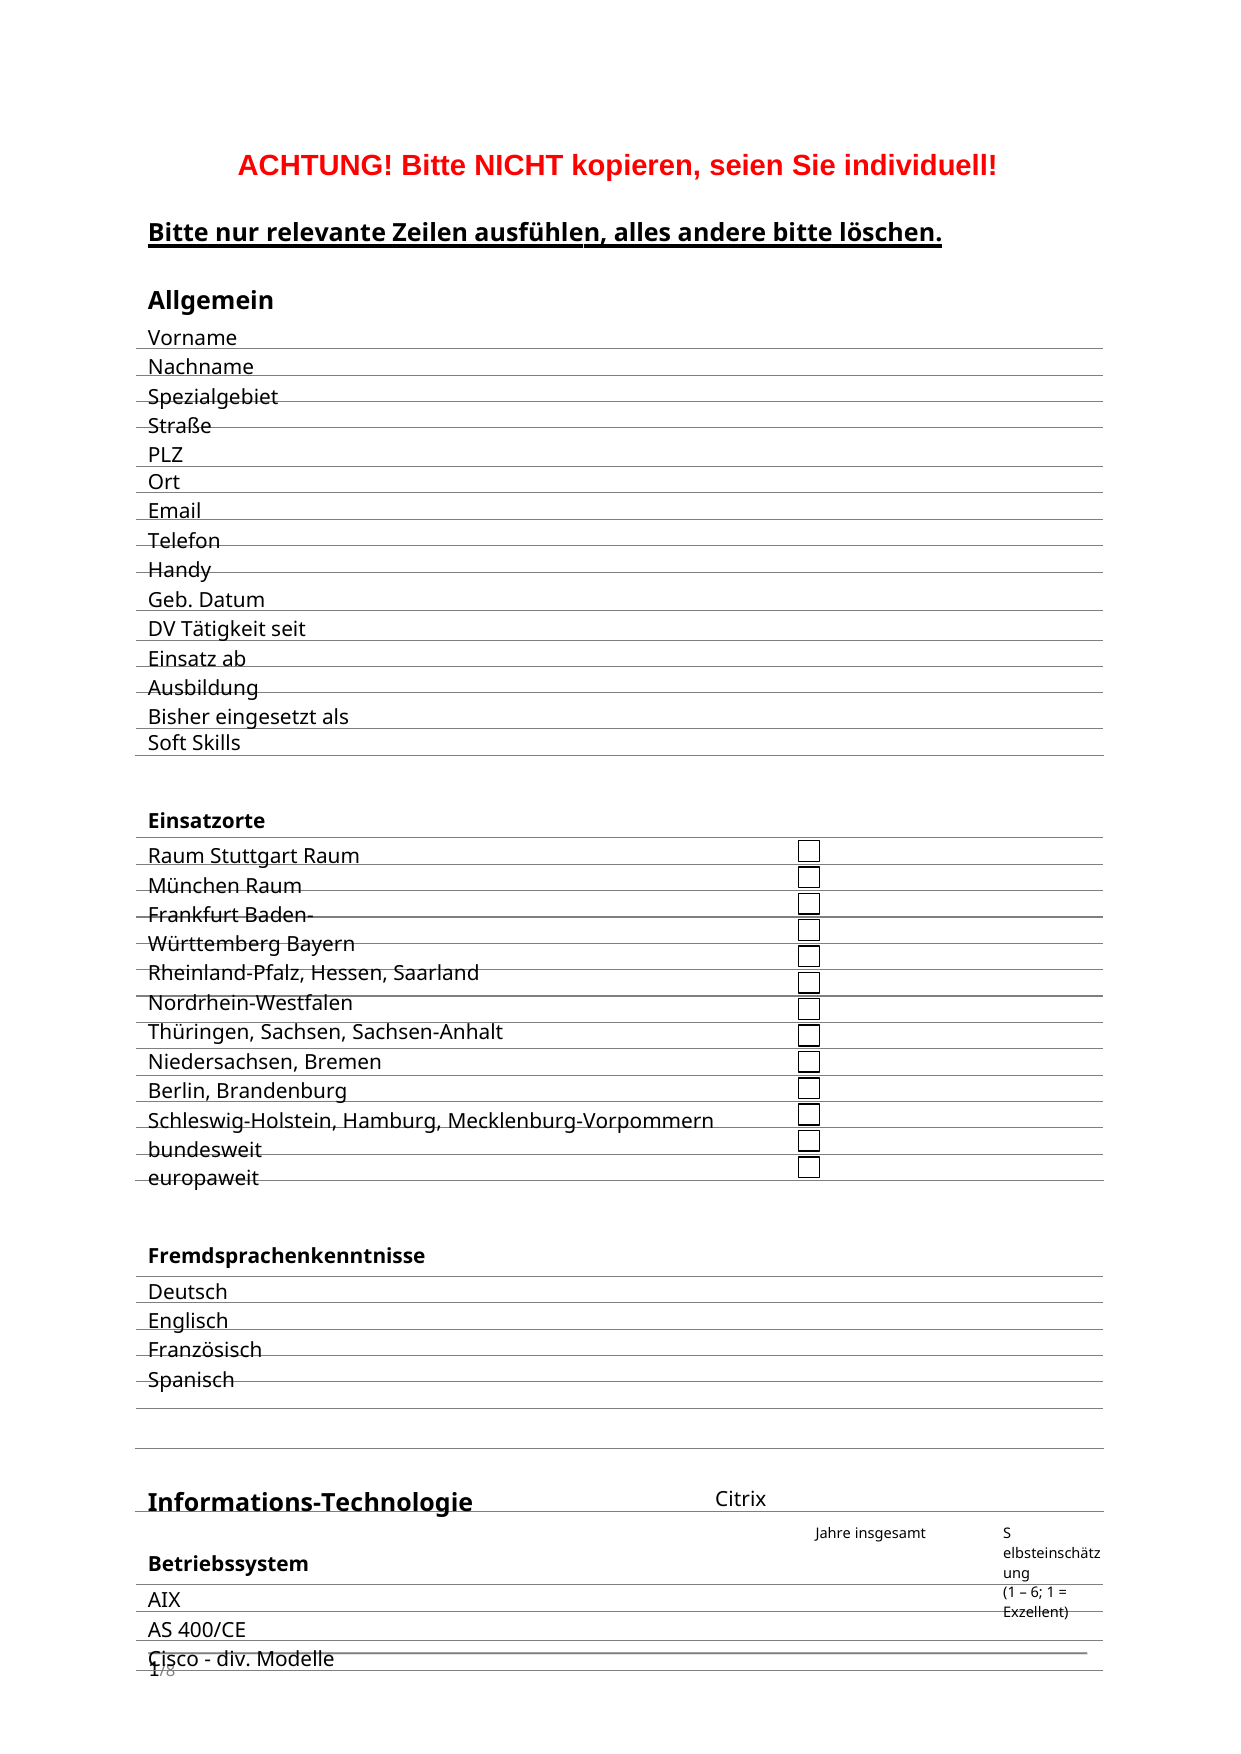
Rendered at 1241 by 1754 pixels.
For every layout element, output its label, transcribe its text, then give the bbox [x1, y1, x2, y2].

text Cisco - div. Modelle [148, 1644, 516, 1673]
text Geb. Datum [148, 585, 1103, 613]
text Selbsteinschätzung [1003, 1523, 1103, 1582]
text Schleswig-Holstein, Hamburg, Mecklenburg-Vorpommern bundesweit [148, 1106, 756, 1164]
text AS 400/CE [148, 1615, 516, 1643]
text ACHTUNG! Bitte NICHT kopieren, seien Sie individuell! [237, 147, 1103, 181]
text Thüringen, Sachsen, Sachsen-Anhalt [148, 1017, 1103, 1046]
text Informations-Technologie [148, 1484, 522, 1518]
text (1 – 6; 1 = Exzellent) [1003, 1582, 1107, 1622]
text Soft Skills [148, 729, 1103, 754]
text Einsatzorte [148, 806, 1103, 834]
text Bitte nur relevante Zeilen ausfühlen, alles andere bitte löschen. Allgemein [148, 181, 1049, 317]
text Deutsch Englisch Französisch Spanisch [148, 1277, 276, 1393]
text Bisher eingesetzt als [148, 703, 1103, 728]
text Raum Stuttgart Raum München Raum Frankfurt Baden-Württemberg Bayern [148, 841, 368, 958]
text Ort Email Telefon Handy [148, 467, 231, 584]
text DV Tätigkeit seit Einsatz ab Ausbildung [148, 614, 327, 702]
text Berlin, Brandenburg [148, 1076, 1103, 1105]
text Niedersachsen, Bremen [148, 1047, 1103, 1075]
text Vorname Nachname Spezialgebiet Straße [148, 323, 293, 440]
text Citrix [715, 1484, 780, 1513]
text Fremdsprachenkenntnisse [148, 1241, 1103, 1270]
text Rheinland-Pfalz, Hessen, Saarland [148, 958, 1103, 987]
text AIX [148, 1585, 516, 1614]
text Nordrhein-Westfalen [148, 988, 1103, 1016]
text europaweit [148, 1164, 1103, 1189]
text Jahre insgesamt [815, 1523, 981, 1542]
text Betriebssystem [148, 1549, 516, 1578]
text PLZ [148, 441, 1103, 466]
